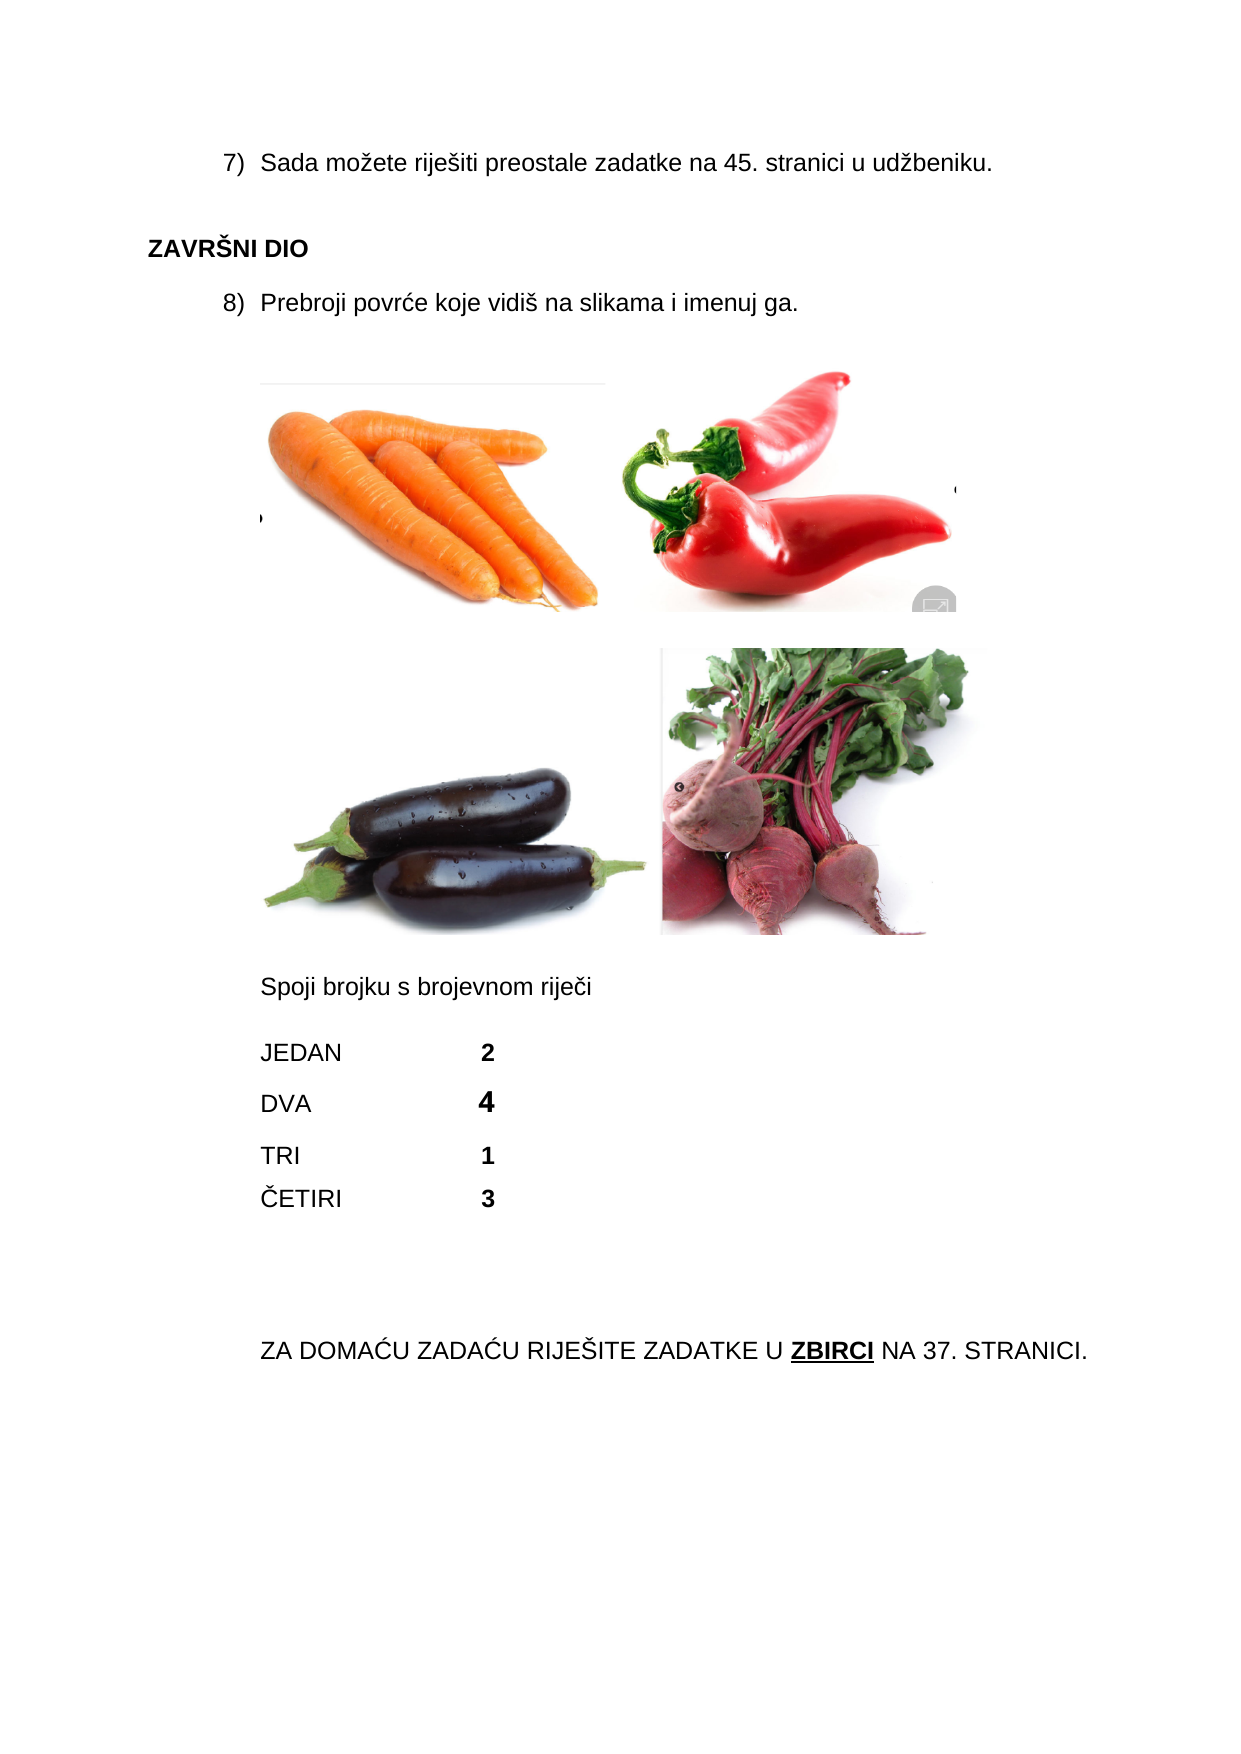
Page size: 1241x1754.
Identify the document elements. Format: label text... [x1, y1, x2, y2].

picture [260, 725, 653, 935]
list JEDAN 2 [260, 1038, 1093, 1067]
list Sada možete riješiti preostale zadatke na 45. stranici u udžbeniku. [223, 148, 1093, 176]
list ZA DOMAĆU ZADAĆU RIJEŠITE ZADATKE U ZBIRCI NA 37. STRANICI. [260, 1336, 1093, 1365]
picture [612, 354, 957, 612]
picture [260, 383, 606, 612]
list DVA 4 [260, 1081, 1093, 1121]
text ZAVRŠNI DIO [148, 234, 1093, 263]
picture [659, 648, 988, 935]
list Spoji brojku s brojevnom riječi [260, 972, 1093, 1001]
list TRI 1 [260, 1141, 1093, 1169]
list Prebroji povrće koje vidiš na slikama i imenuj ga. [223, 288, 1093, 317]
list ČETIRI 3 [260, 1184, 1093, 1213]
